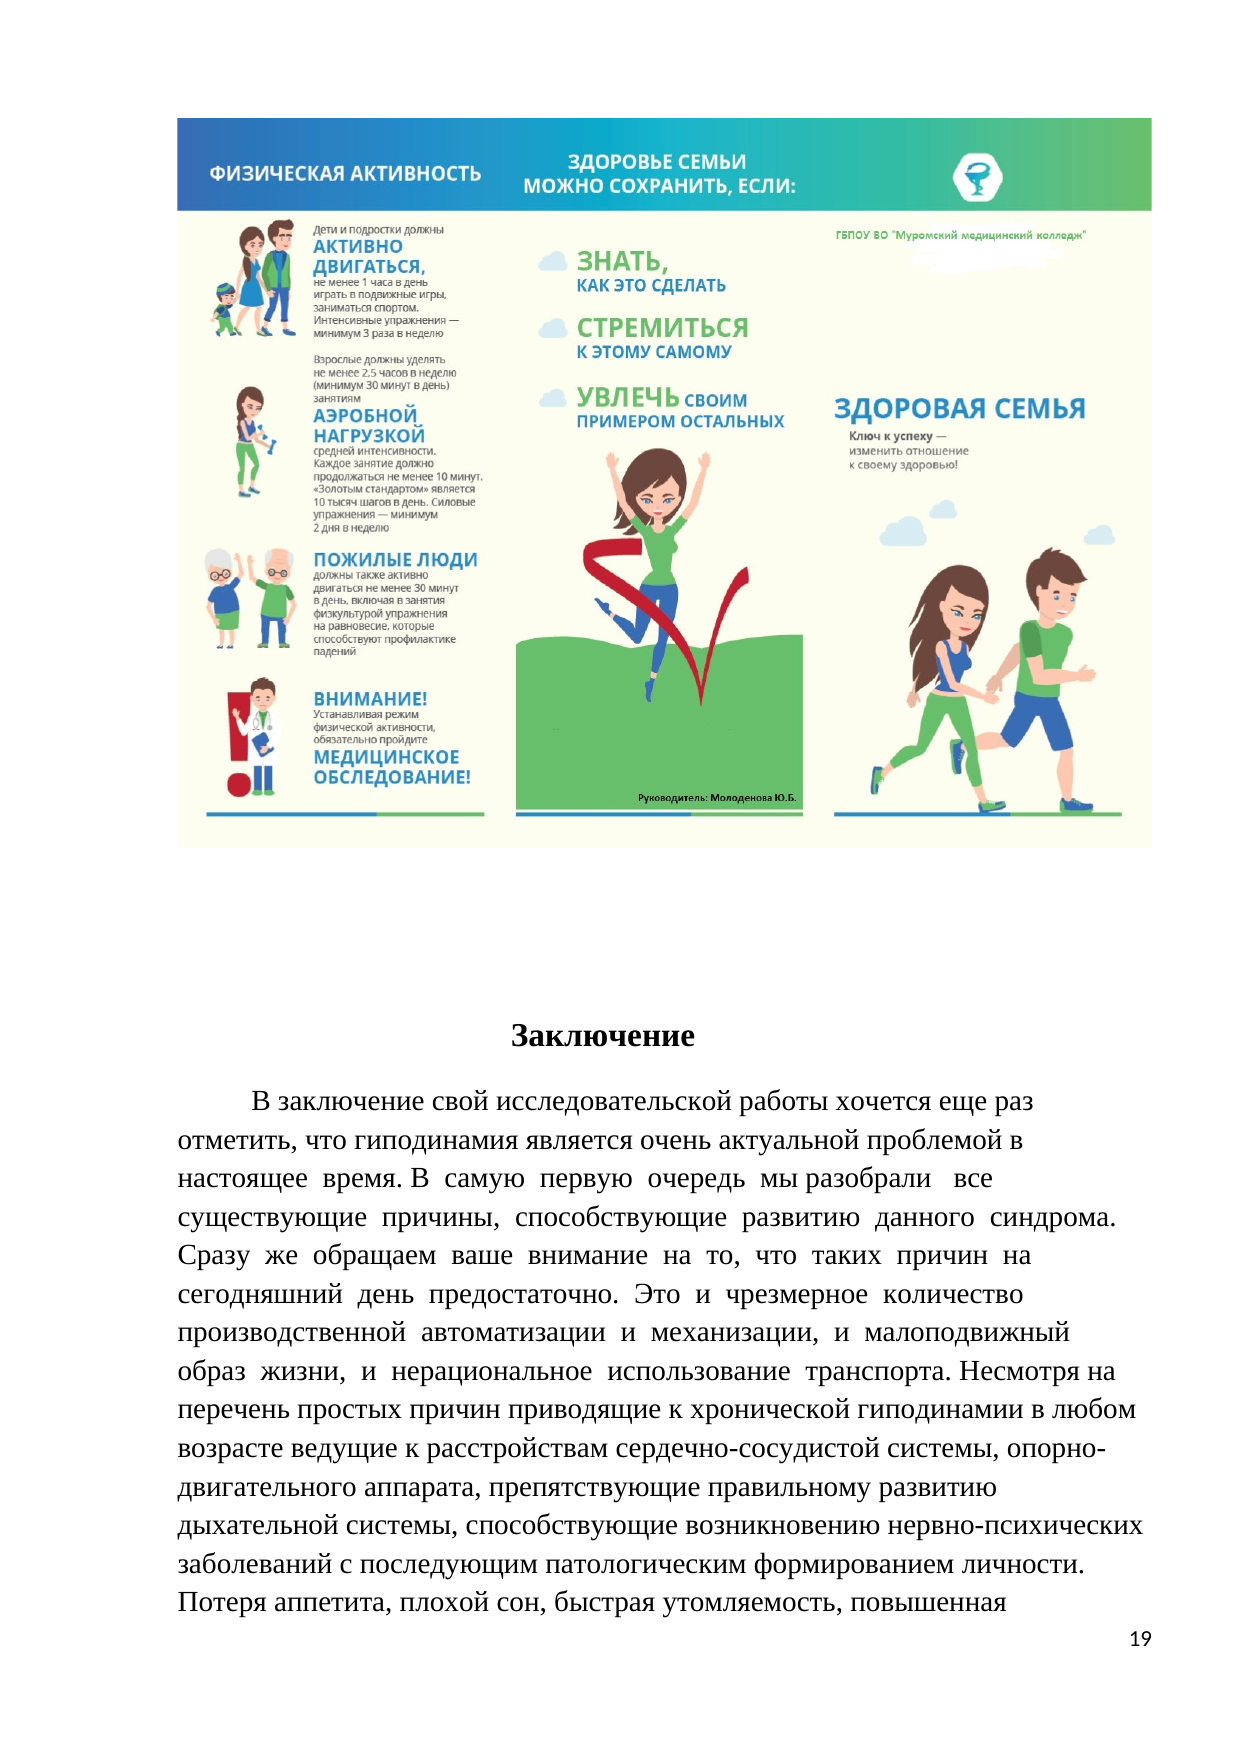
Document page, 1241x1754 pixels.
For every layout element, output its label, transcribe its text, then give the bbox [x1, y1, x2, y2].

picture [177, 118, 1152, 848]
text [177, 1083, 1152, 1618]
text Заключение [177, 1016, 1152, 1054]
